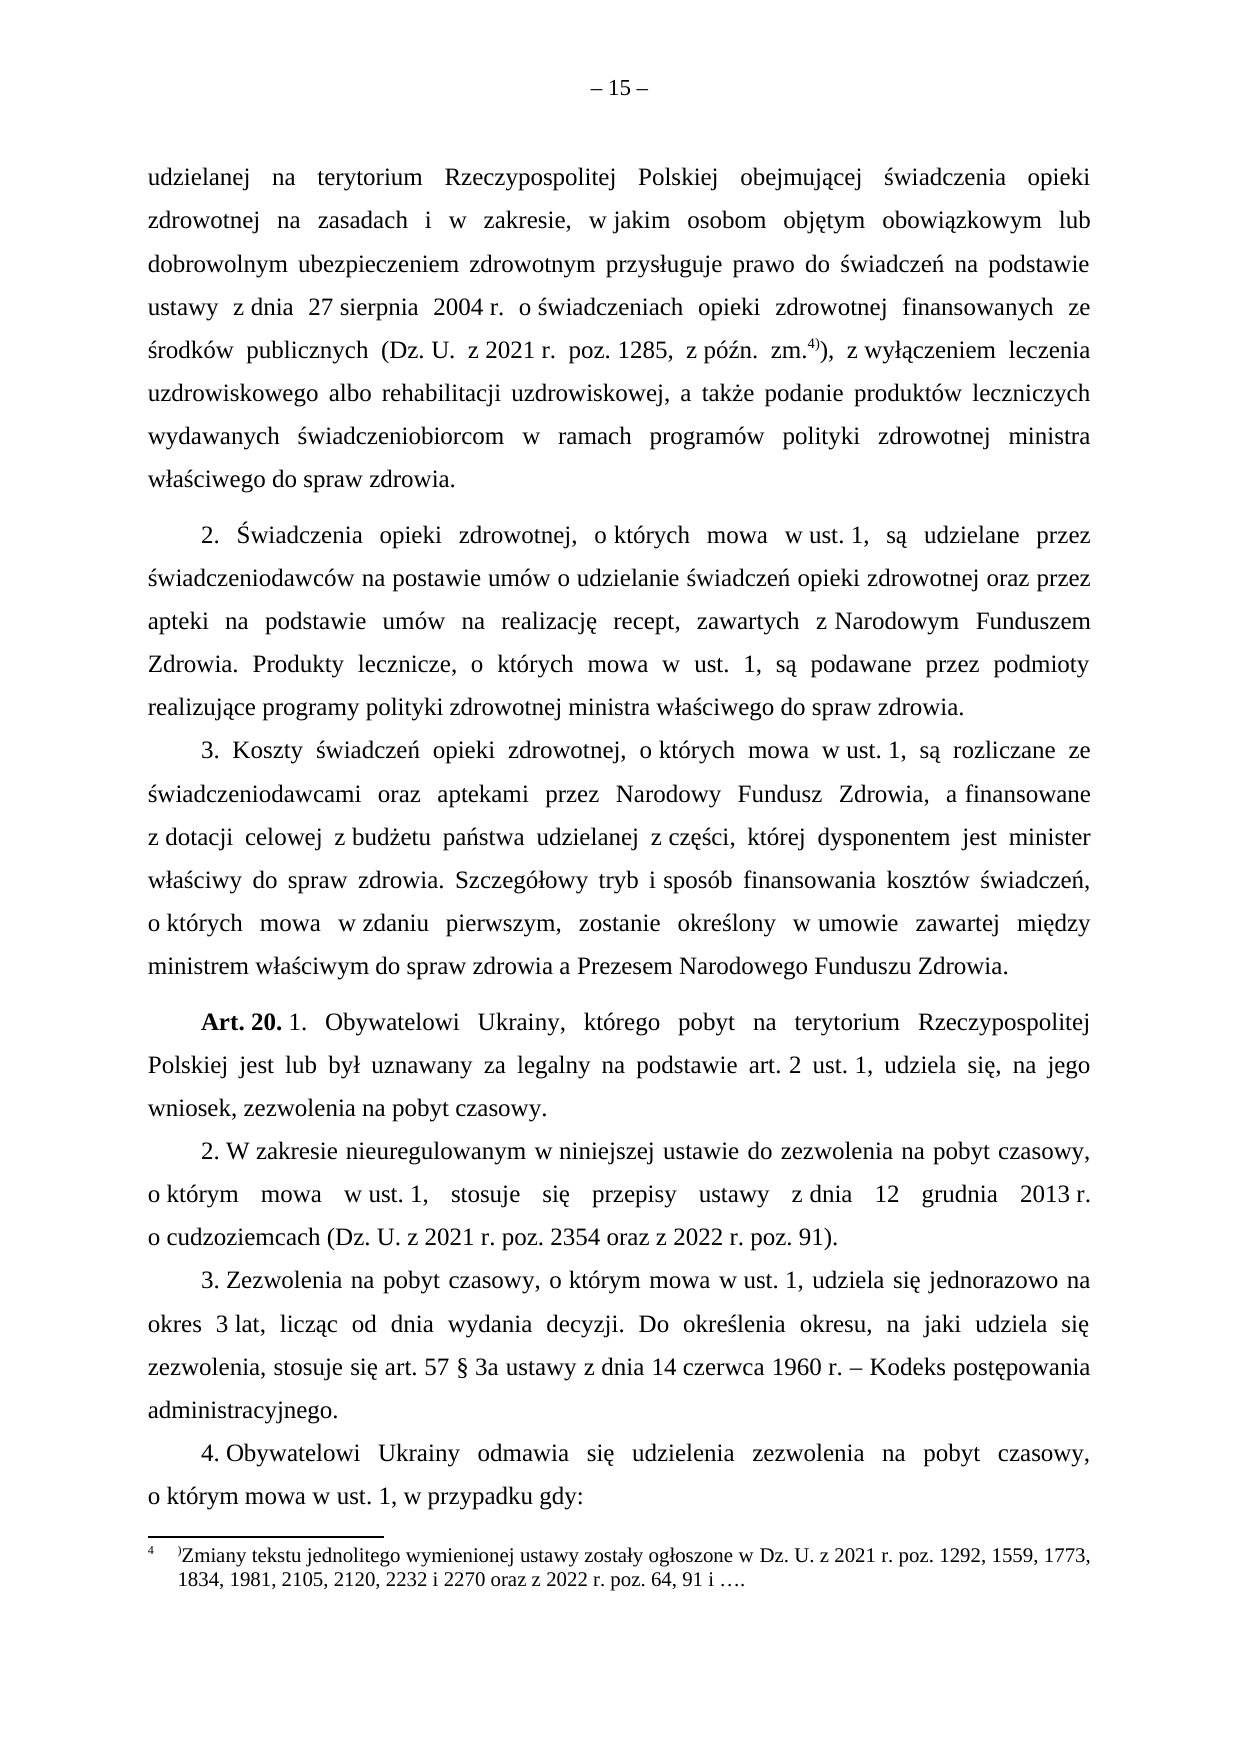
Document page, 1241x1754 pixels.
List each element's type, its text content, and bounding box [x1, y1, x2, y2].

text Art. 20. 1. Obywatelowi Ukrainy, którego pobyt na terytorium Rzeczypospolitej Polskiej jest lub był uznawany za legalny na podstawie art. 2 ust. 1, udziela się, na jego wniosek, zezwolenia na pobyt czasowy. [148, 1007, 1091, 1122]
text 2. W zakresie nieuregulowanym w niniejszej ustawie do zezwolenia na pobyt czasowy, o którym mowa w ust. 1, stosuje się przepisy ustawy z dnia 12 grudnia 2013 r. o cudzoziemcach (Dz. U. z 2021 r. poz. 2354 oraz z 2022 r. poz. 91). [148, 1136, 1091, 1251]
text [148, 162, 1091, 493]
text 3. Zezwolenia na pobyt czasowy, o którym mowa w ust. 1, udziela się jednorazowo na okres 3 lat, licząc od dnia wydania decyzji. Do określenia okresu, na jaki udziela się zezwolenia, stosuje się art. 57 § 3a ustawy z dnia 14 czerwca 1960 r. – Kodeks postępowania administracyjnego. [148, 1266, 1091, 1424]
text 4. Obywatelowi Ukrainy odmawia się udzielenia zezwolenia na pobyt czasowy, o którym mowa w ust. 1, w przypadku gdy: [148, 1438, 1091, 1510]
text 3. Koszty świadczeń opieki zdrowotnej, o których mowa w ust. 1, są rozliczane ze świadczeniodawcami oraz aptekami przez Narodowy Fundusz Zdrowia, a finansowane z dotacji celowej z budżetu państwa udzielanej z części, której dysponentem jest minister właściwy do spraw zdrowia. Szczegółowy tryb i sposób finansowania kosztów świadczeń, o których mowa w zdaniu pierwszym, zostanie określony w umowie zawartej między ministrem właściwym do spraw zdrowia a Prezesem Narodowego Funduszu Zdrowia. [148, 736, 1091, 980]
text 2. Świadczenia opieki zdrowotnej, o których mowa w ust. 1, są udzielane przez świadczeniodawców na postawie umów o udzielanie świadczeń opieki zdrowotnej oraz przez apteki na podstawie umów na realizację recept, zawartych z Narodowym Funduszem Zdrowia. Produkty lecznicze, o których mowa w ust. 1, są podawane przez podmioty realizujące programy polityki zdrowotnej ministra właściwego do spraw zdrowia. [148, 520, 1091, 721]
